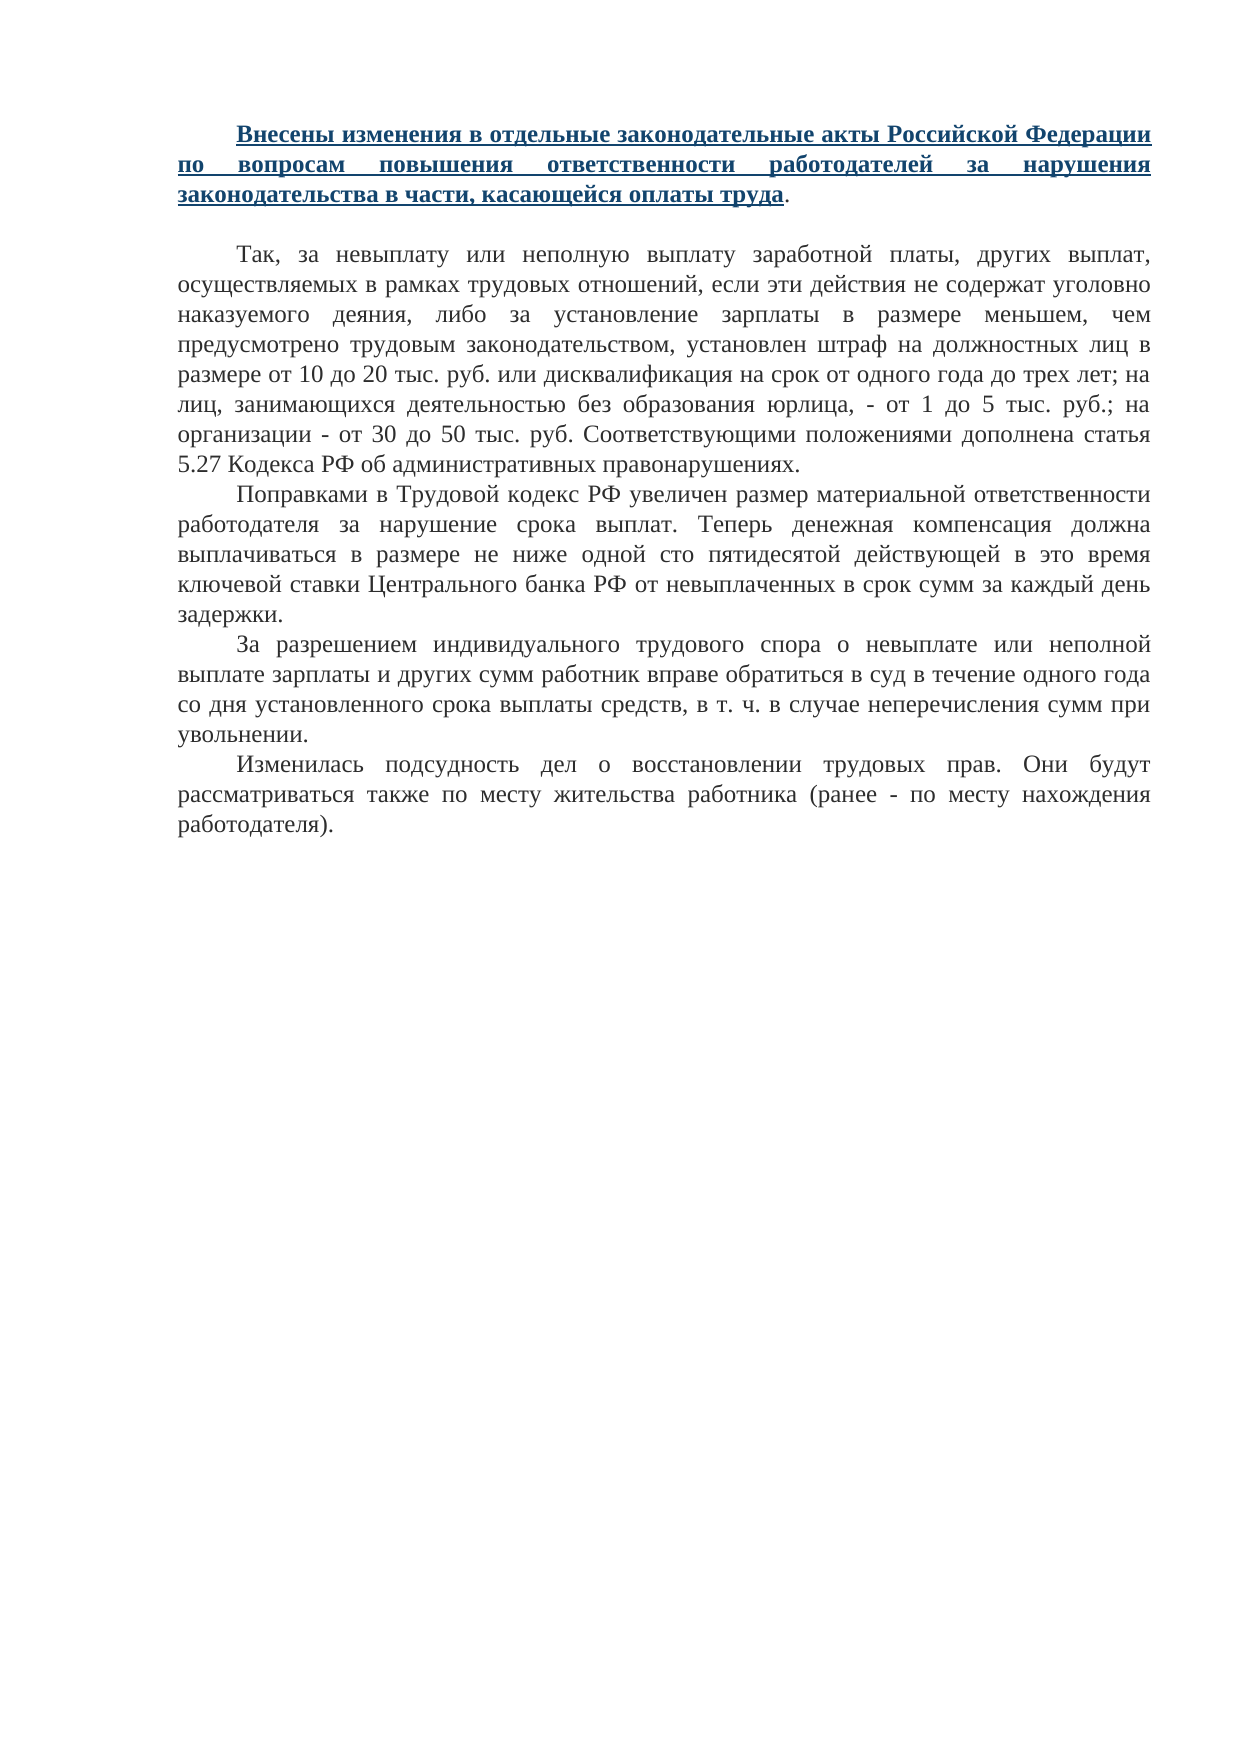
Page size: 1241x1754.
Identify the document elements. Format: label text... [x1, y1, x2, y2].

text Поправками в Трудовой кодекс РФ увеличен размер материальной ответственности работодателя за нарушение срока выплат. Теперь денежная компенсация должна выплачиваться в размере не ниже одной сто пятидесятой действующей в это время ключевой ставки Центрального банка РФ от невыплаченных в срок сумм за каждый день задержки. [177, 478, 1152, 628]
text За разрешением индивидуального трудового спора о невыплате или неполной выплате зарплаты и других сумм работник вправе обратиться в суд в течение одного года со дня установленного срока выплаты средств, в т. ч. в случае неперечисления сумм при увольнении. [177, 628, 1152, 748]
text Так, за невыплату или неполную выплату заработной платы, других выплат, осуществляемых в рамках трудовых отношений, если эти действия не содержат уголовно наказуемого деяния, либо за установление зарплаты в размере меньшем, чем предусмотрено трудовым законодательством, установлен штраф на должностных лиц в размере от 10 до 20 тыс. руб. или дисквалификация на срок от одного года до трех лет; на лиц, занимающихся деятельностью без образования юрлица, - от 1 до 5 тыс. руб.; на организации - от 30 до 50 тыс. руб. Соответствующими положениями дополнена статья 5.27 Кодекса РФ об административных правонарушениях. [177, 238, 1152, 478]
text Изменилась подсудность дел о восстановлении трудовых прав. Они будут рассматриваться также по месту жительства работника (ранее - по месту нахождения работодателя). [177, 748, 1152, 838]
text Внесены изменения в отдельные законодательные акты Российской Федерации по вопросам повышения ответственности работодателей за нарушения законодательства в части, касающейся оплаты труда. [177, 118, 1152, 208]
